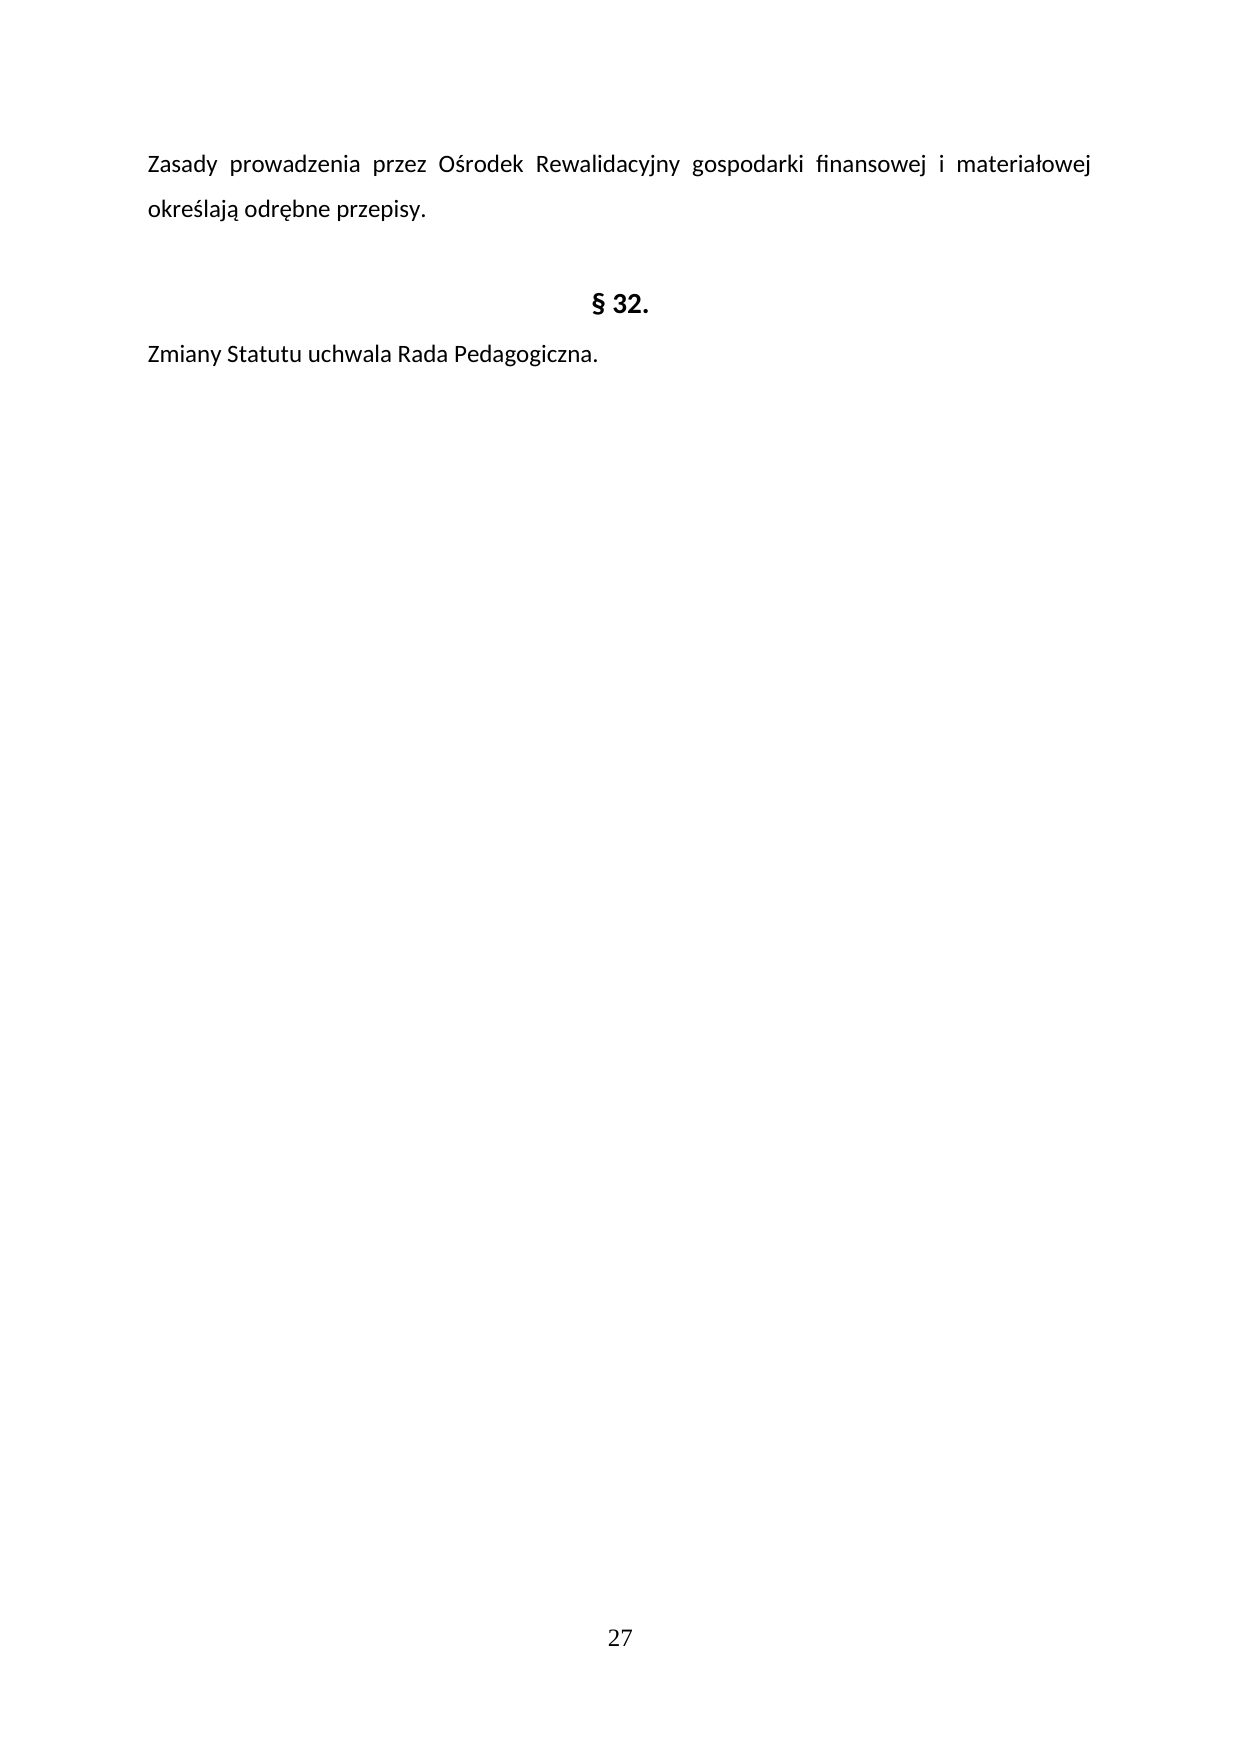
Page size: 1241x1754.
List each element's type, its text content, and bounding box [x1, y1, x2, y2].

text § 32. [148, 285, 1092, 321]
text Zasady prowadzenia przez Ośrodek Rewalidacyjny gospodarki finansowej i materiałowej określają odrębne przepisy. [148, 148, 1092, 224]
text Zmiany Statutu uchwala Rada Pedagogiczna. [148, 338, 1092, 369]
